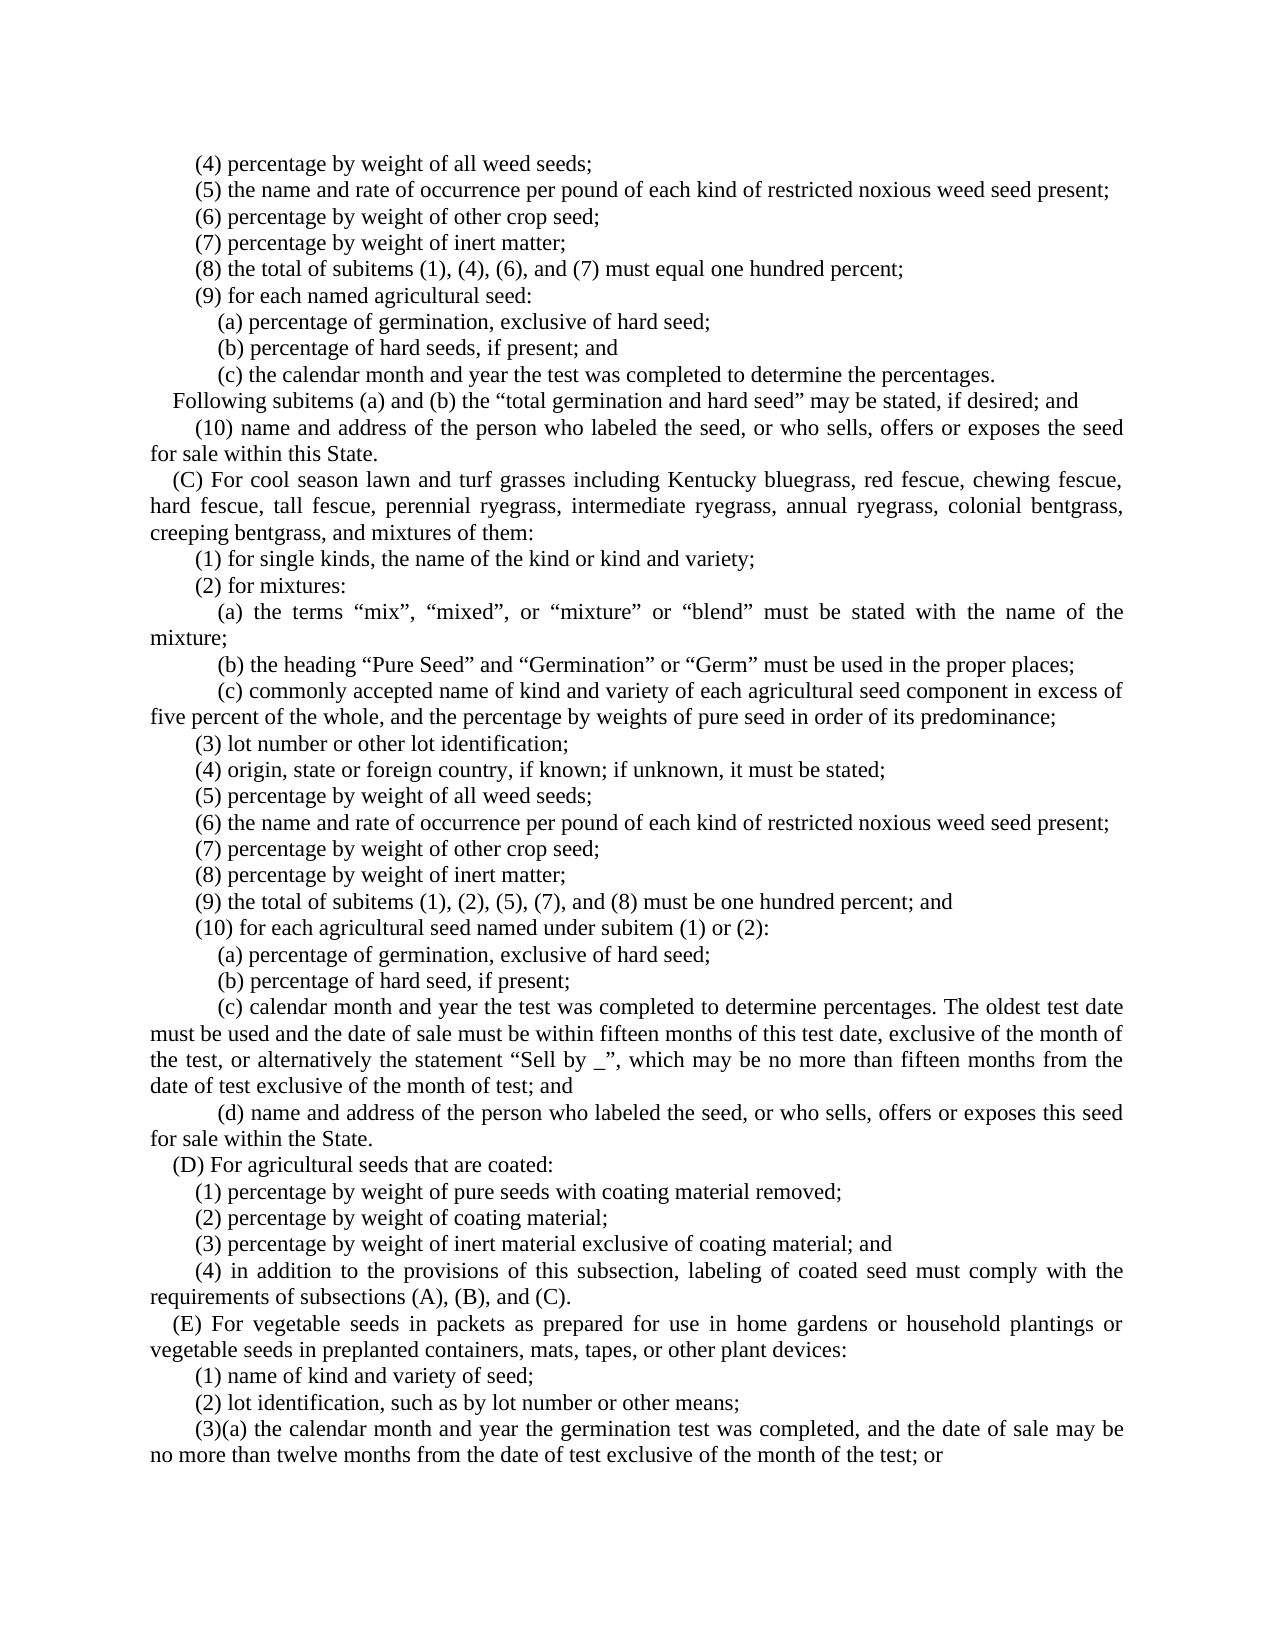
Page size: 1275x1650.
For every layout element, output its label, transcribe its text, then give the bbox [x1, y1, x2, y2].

text (6) the name and rate of occurrence per pound of each kind of restricted noxious weed seed present; [150, 809, 1125, 835]
text (E) For vegetable seeds in packets as prepared for use in home gardens or household plantings or vegetable seeds in preplanted containers, mats, tapes, or other plant devices: [150, 1309, 1125, 1362]
text (1) for single kinds, the name of the kind or kind and variety; [150, 545, 1125, 572]
text (9) the total of subitems (1), (2), (5), (7), and (8) must be one hundred percent; and [150, 888, 1125, 914]
text (c) commonly accepted name of kind and variety of each agricultural seed component in excess of five percent of the whole, and the percentage by weights of pure seed in order of its predominance; [150, 677, 1125, 730]
text (9) for each named agricultural seed: [150, 282, 1125, 308]
text (4) origin, state or foreign country, if known; if unknown, it must be stated; [150, 756, 1125, 782]
text (3) lot number or other lot identification; [150, 730, 1125, 756]
text (7) percentage by weight of inert matter; [150, 229, 1125, 255]
text (4) percentage by weight of all weed seeds; [150, 150, 1125, 176]
text (5) percentage by weight of all weed seeds; [150, 782, 1125, 809]
text (2) percentage by weight of coating material; [150, 1204, 1125, 1231]
text (10) name and address of the person who labeled the seed, or who sells, offers or exposes the seed for sale within this State. [150, 413, 1125, 466]
text (2) lot identification, such as by lot number or other means; [150, 1389, 1125, 1415]
text (b) percentage of hard seed, if present; [150, 967, 1125, 993]
text (c) calendar month and year the test was completed to determine percentages. The oldest test date must be used and the date of sale must be within fifteen months of this test date, exclusive of the month of the test, or alternatively the statement “Sell by _”, which may be no more than fifteen months from the date of test exclusive of the month of test; and [150, 993, 1125, 1099]
text (D) For agricultural seeds that are coated: [150, 1151, 1125, 1178]
text (b) the heading “Pure Seed” and “Germination” or “Germ” must be used in the proper places; [150, 651, 1125, 677]
text (c) the calendar month and year the test was completed to determine the percentages. [150, 361, 1125, 387]
text (3)(a) the calendar month and year the germination test was completed, and the date of sale may be no more than twelve months from the date of test exclusive of the month of the test; or [150, 1415, 1125, 1468]
text (6) percentage by weight of other crop seed; [150, 203, 1125, 229]
text Following subitems (a) and (b) the “total germination and hard seed” may be stated, if desired; and [150, 387, 1125, 413]
text (8) percentage by weight of inert matter; [150, 862, 1125, 888]
text (a) percentage of germination, exclusive of hard seed; [150, 941, 1125, 967]
text (C) For cool season lawn and turf grasses including Kentucky bluegrass, red fescue, chewing fescue, hard fescue, tall fescue, perennial ryegrass, intermediate ryegrass, annual ryegrass, colonial bentgrass, creeping bentgrass, and mixtures of them: [150, 466, 1125, 545]
text (1) name of kind and variety of seed; [150, 1362, 1125, 1389]
text (10) for each agricultural seed named under subitem (1) or (2): [150, 914, 1125, 941]
text (a) the terms “mix”, “mixed”, or “mixture” or “blend” must be stated with the name of the mixture; [150, 598, 1125, 651]
text (2) for mixtures: [150, 572, 1125, 598]
text (1) percentage by weight of pure seeds with coating material removed; [150, 1178, 1125, 1204]
text (d) name and address of the person who labeled the seed, or who sells, offers or exposes this seed for sale within the State. [150, 1099, 1125, 1151]
text (5) the name and rate of occurrence per pound of each kind of restricted noxious weed seed present; [150, 176, 1125, 203]
text (b) percentage of hard seeds, if present; and [150, 334, 1125, 361]
text (3) percentage by weight of inert material exclusive of coating material; and [150, 1231, 1125, 1257]
text (7) percentage by weight of other crop seed; [150, 835, 1125, 862]
text (8) the total of subitems (1), (4), (6), and (7) must equal one hundred percent; [150, 255, 1125, 282]
text (4) in addition to the provisions of this subsection, labeling of coated seed must comply with the requirements of subsections (A), (B), and (C). [150, 1257, 1125, 1309]
text (a) percentage of germination, exclusive of hard seed; [150, 308, 1125, 334]
